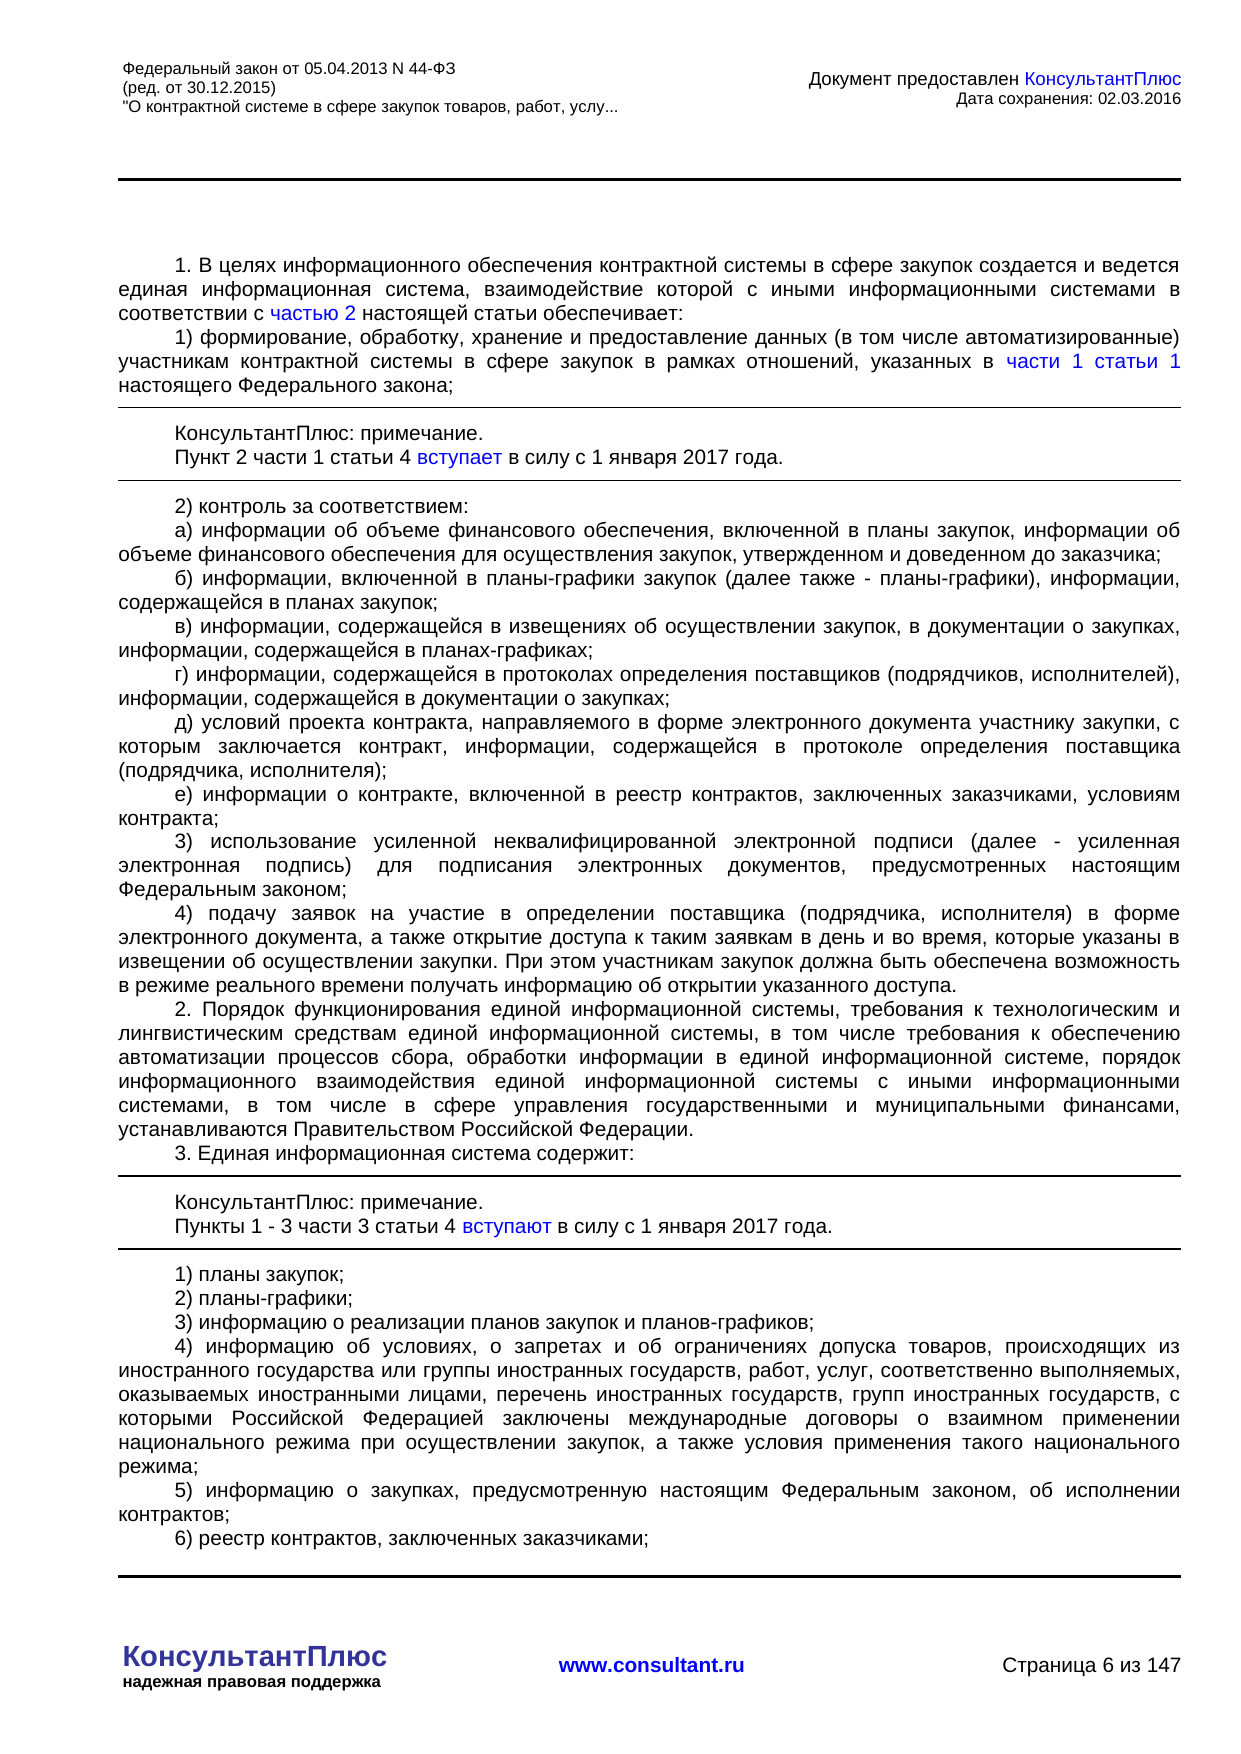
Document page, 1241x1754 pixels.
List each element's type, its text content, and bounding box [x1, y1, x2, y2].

text КонсультантПлюс: примечание. [118, 421, 1181, 445]
text 6) реестр контрактов, заключенных заказчиками; [118, 1526, 1181, 1550]
text д) условий проекта контракта, направляемого в форме электронного документа участнику закупки, с которым заключается контракт, информации, содержащейся в протоколе определения поставщика (подрядчика, исполнителя); [118, 709, 1181, 781]
text 3) использование усиленной неквалифицированной электронной подписи (далее - усиленная электронная подпись) для подписания электронных документов, предусмотренных настоящим Федеральным законом; [118, 829, 1181, 901]
text 2) планы-графики; [118, 1286, 1181, 1310]
text КонсультантПлюс: примечание. [118, 1189, 1181, 1213]
text е) информации о контракте, включенной в реестр контрактов, заключенных заказчиками, условиям контракта; [118, 781, 1181, 829]
text Пункты 1 - 3 части 3 статьи 4 вступают в силу с 1 января 2017 года. [118, 1213, 1181, 1237]
text Пункт 2 части 1 статьи 4 вступает в силу с 1 января 2017 года. [118, 445, 1181, 469]
text 5) информацию о закупках, предусмотренную настоящим Федеральным законом, об исполнении контрактов; [118, 1478, 1181, 1526]
text 1) планы закупок; [118, 1262, 1181, 1286]
text 1) формирование, обработку, хранение и предоставление данных (в том числе автоматизированные) участникам контрактной системы в сфере закупок в рамках отношений, указанных в части 1 статьи 1 настоящего Федерального закона; [118, 324, 1181, 396]
text 4) подачу заявок на участие в определении поставщика (подрядчика, исполнителя) в форме электронного документа, а также открытие доступа к таким заявкам в день и во время, которые указаны в извещении об осуществлении закупки. При этом участникам закупок должна быть обеспечена возможность в режиме реального времени получать информацию об открытии указанного доступа. [118, 901, 1181, 997]
text 3. Единая информационная система содержит: [118, 1141, 1181, 1165]
text а) информации об объеме финансового обеспечения, включенной в планы закупок, информации об объеме финансового обеспечения для осуществления закупок, утвержденном и доведенном до заказчика; [118, 518, 1181, 566]
text 2. Порядок функционирования единой информационной системы, требования к технологическим и лингвистическим средствам единой информационной системы, в том числе требования к обеспечению автоматизации процессов сбора, обработки информации в единой информационной системе, порядок информационного взаимодействия единой информационной системы с иными информационными системами, в том числе в сфере управления государственными и муниципальными финансами, устанавливаются Правительством Российской Федерации. [118, 997, 1181, 1141]
text г) информации, содержащейся в протоколах определения поставщиков (подрядчиков, исполнителей), информации, содержащейся в документации о закупках; [118, 662, 1181, 709]
text 4) информацию об условиях, о запретах и об ограничениях допуска товаров, происходящих из иностранного государства или группы иностранных государств, работ, услуг, соответственно выполняемых, оказываемых иностранными лицами, перечень иностранных государств, групп иностранных государств, с которыми Российской Федерацией заключены международные договоры о взаимном применении национального режима при осуществлении закупок, а также условия применения такого национального режима; [118, 1334, 1181, 1478]
text 3) информацию о реализации планов закупок и планов-графиков; [118, 1310, 1181, 1334]
text в) информации, содержащейся в извещениях об осуществлении закупок, в документации о закупках, информации, содержащейся в планах-графиках; [118, 614, 1181, 662]
text 1. В целях информационного обеспечения контрактной системы в сфере закупок создается и ведется единая информационная система, взаимодействие которой с иными информационными системами в соответствии с частью 2 настоящей статьи обеспечивает: [118, 253, 1181, 324]
text 2) контроль за соответствием: [118, 494, 1181, 518]
text б) информации, включенной в планы-графики закупок (далее также - планы-графики), информации, содержащейся в планах закупок; [118, 566, 1181, 614]
